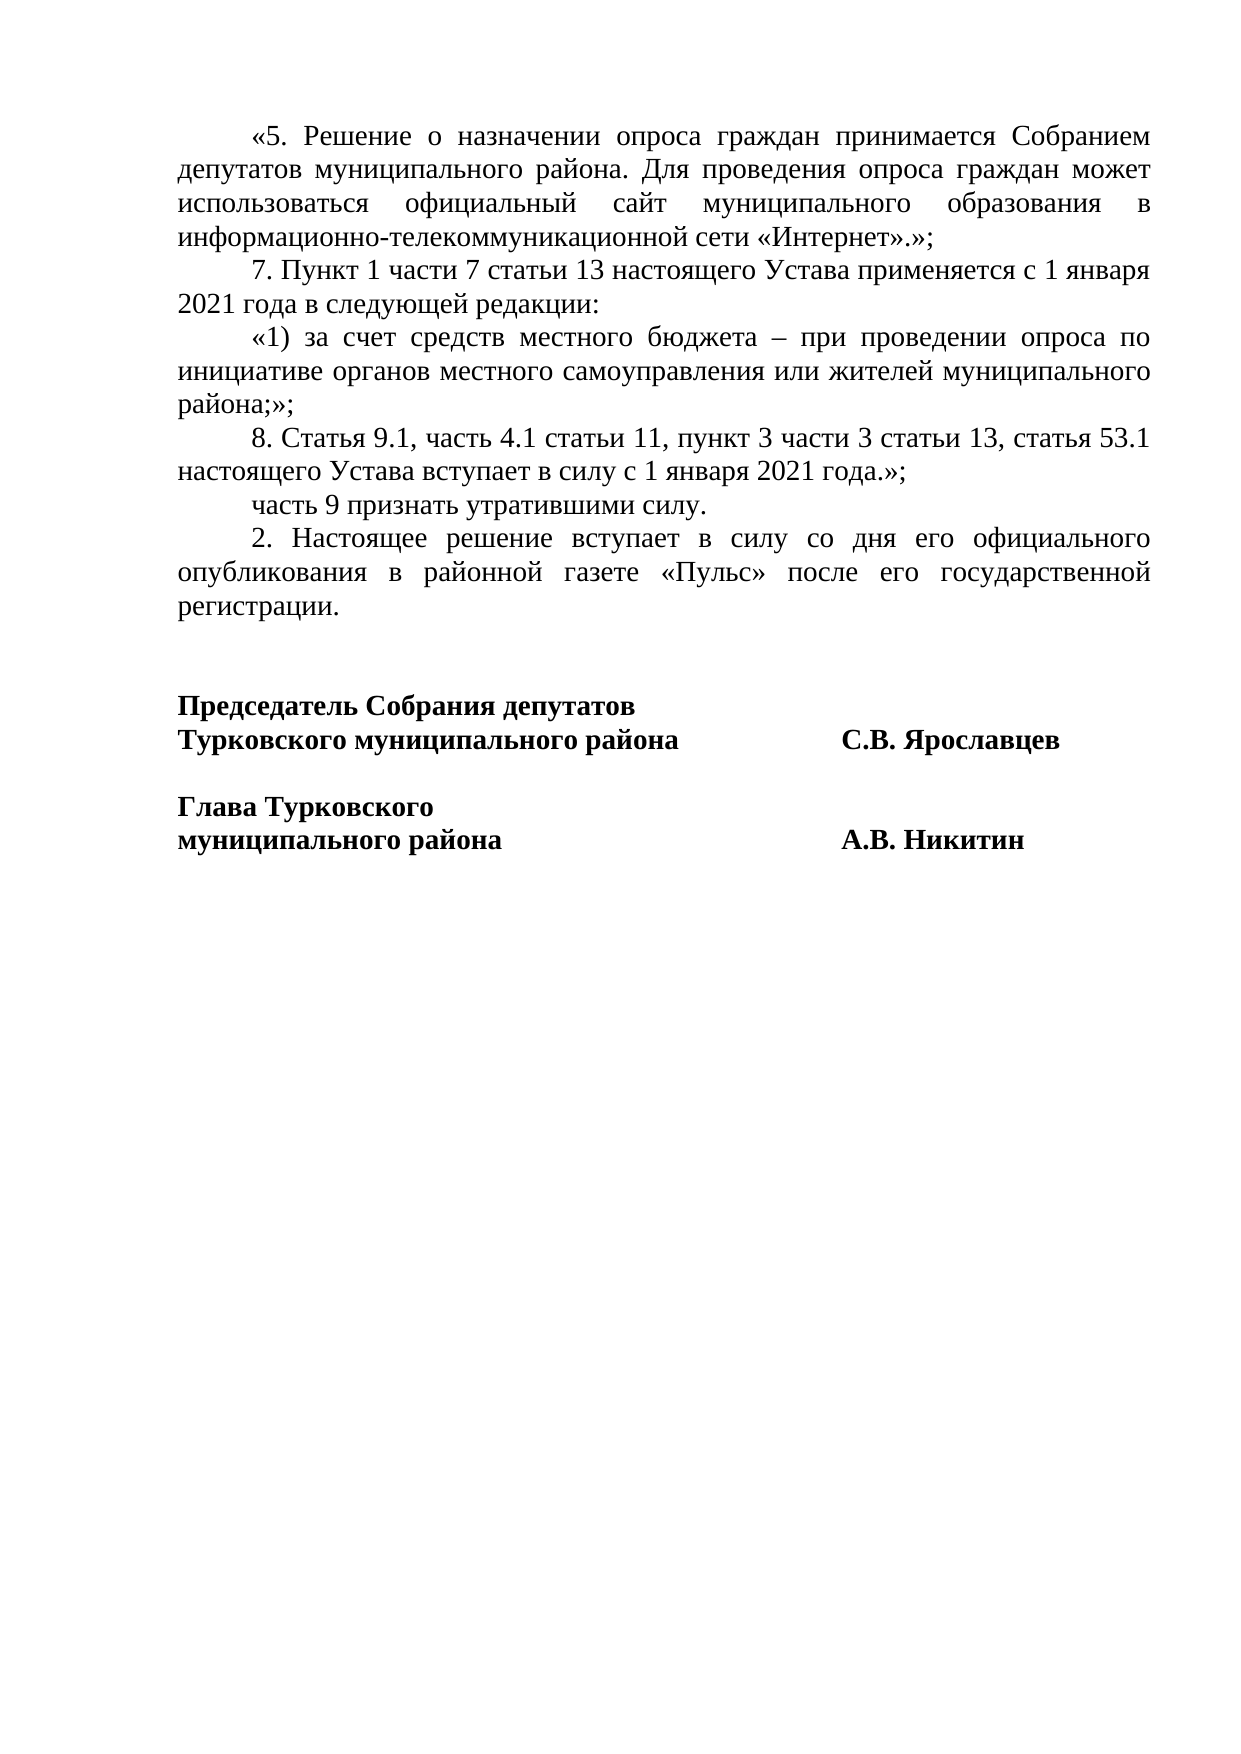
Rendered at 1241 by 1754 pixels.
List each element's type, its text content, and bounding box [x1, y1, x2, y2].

text «1) за счет средств местного бюджета – при проведении опроса по инициативе органов местного самоуправления или жителей муниципального района;»; [177, 319, 1152, 420]
text Глава Турковского [177, 789, 1152, 822]
text часть 9 признать утратившими силу. [177, 487, 1152, 521]
text Председатель Собрания депутатов [177, 688, 1152, 722]
text 2. Настоящее решение вступает в силу со дня его официального опубликования в районной газете «Пульс» после его государственной регистрации. [177, 521, 1152, 621]
text «5. Решение о назначении опроса граждан принимается Собранием депутатов муниципального района. Для проведения опроса граждан может использоваться официальный сайт муниципального образования в информационно-телекоммуникационной сети «Интернет».»; [177, 118, 1152, 252]
text муниципального района А.В. Никитин [177, 822, 1152, 856]
text 8. Статья 9.1, часть 4.1 статьи 11, пункт 3 части 3 статьи 13, статья 53.1 настоящего Устава вступает в силу с 1 января 2021 года.»; [177, 420, 1152, 487]
text Турковского муниципального района С.В. Ярославцев [177, 722, 1152, 755]
text 7. Пункт 1 части 7 статьи 13 настоящего Устава применяется с 1 января 2021 года в следующей редакции: [177, 252, 1152, 319]
